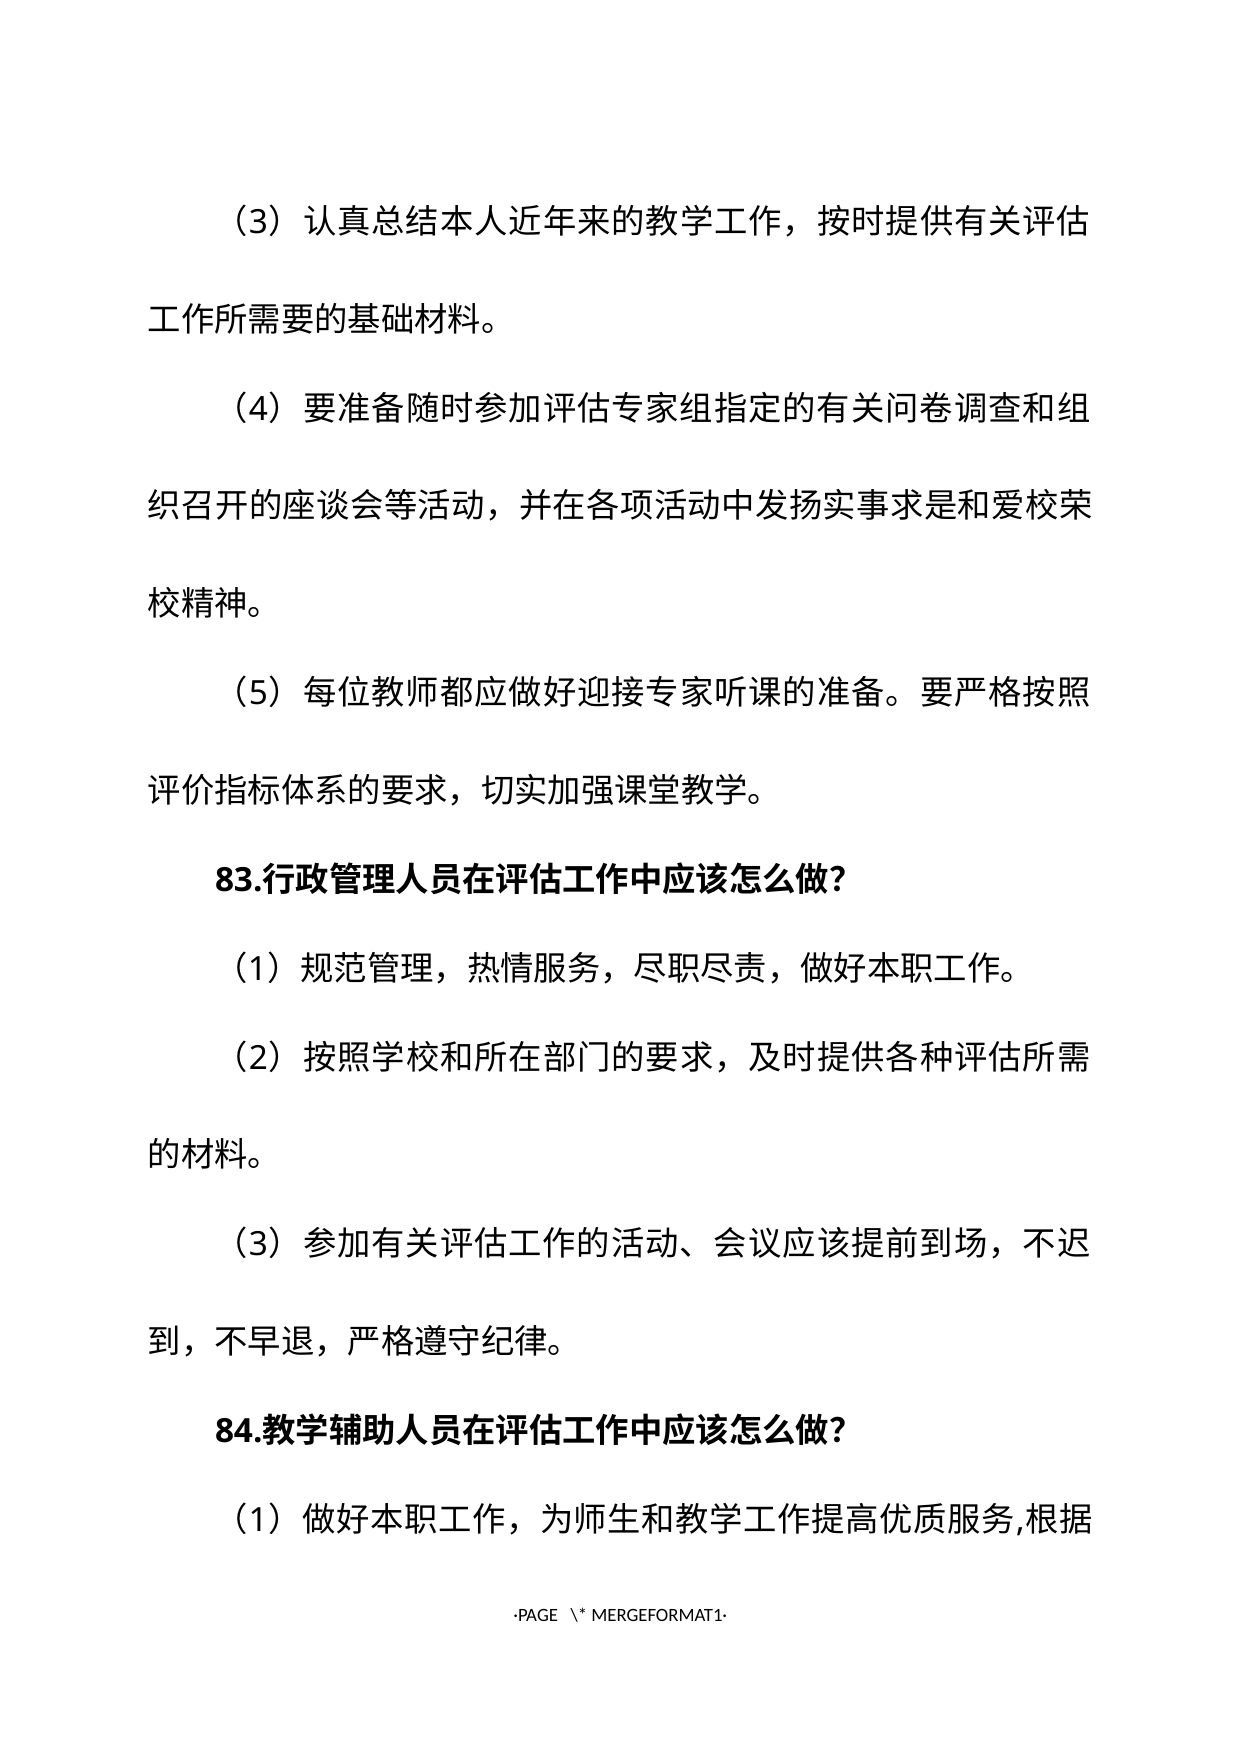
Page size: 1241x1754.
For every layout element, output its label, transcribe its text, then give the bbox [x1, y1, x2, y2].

text （3）参加有关评估工作的活动、会议应该提前到场，不迟到，不早退，严格遵守纪律。 [148, 1209, 1092, 1371]
subtitle 83.行政管理人员在评估工作中应该怎么做？ [148, 844, 1092, 909]
subtitle 84.教学辅助人员在评估工作中应该怎么做？ [148, 1396, 1092, 1461]
text （4）要准备随时参加评估专家组指定的有关问卷调查和组织召开的座谈会等活动，并在各项活动中发扬实事求是和爱校荣校精神。 [148, 373, 1092, 633]
text （5）每位教师都应做好迎接专家听课的准备。要严格按照评价指标体系的要求，切实加强课堂教学。 [148, 657, 1092, 820]
text （2）按照学校和所在部门的要求，及时提供各种评估所需的材料。 [148, 1022, 1092, 1185]
text （1）规范管理，热情服务，尽职尽责，做好本职工作。 [148, 933, 1092, 998]
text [148, 1485, 1092, 1550]
text （3）认真总结本人近年来的教学工作，按时提供有关评估工作所需要的基础材料。 [148, 187, 1092, 349]
